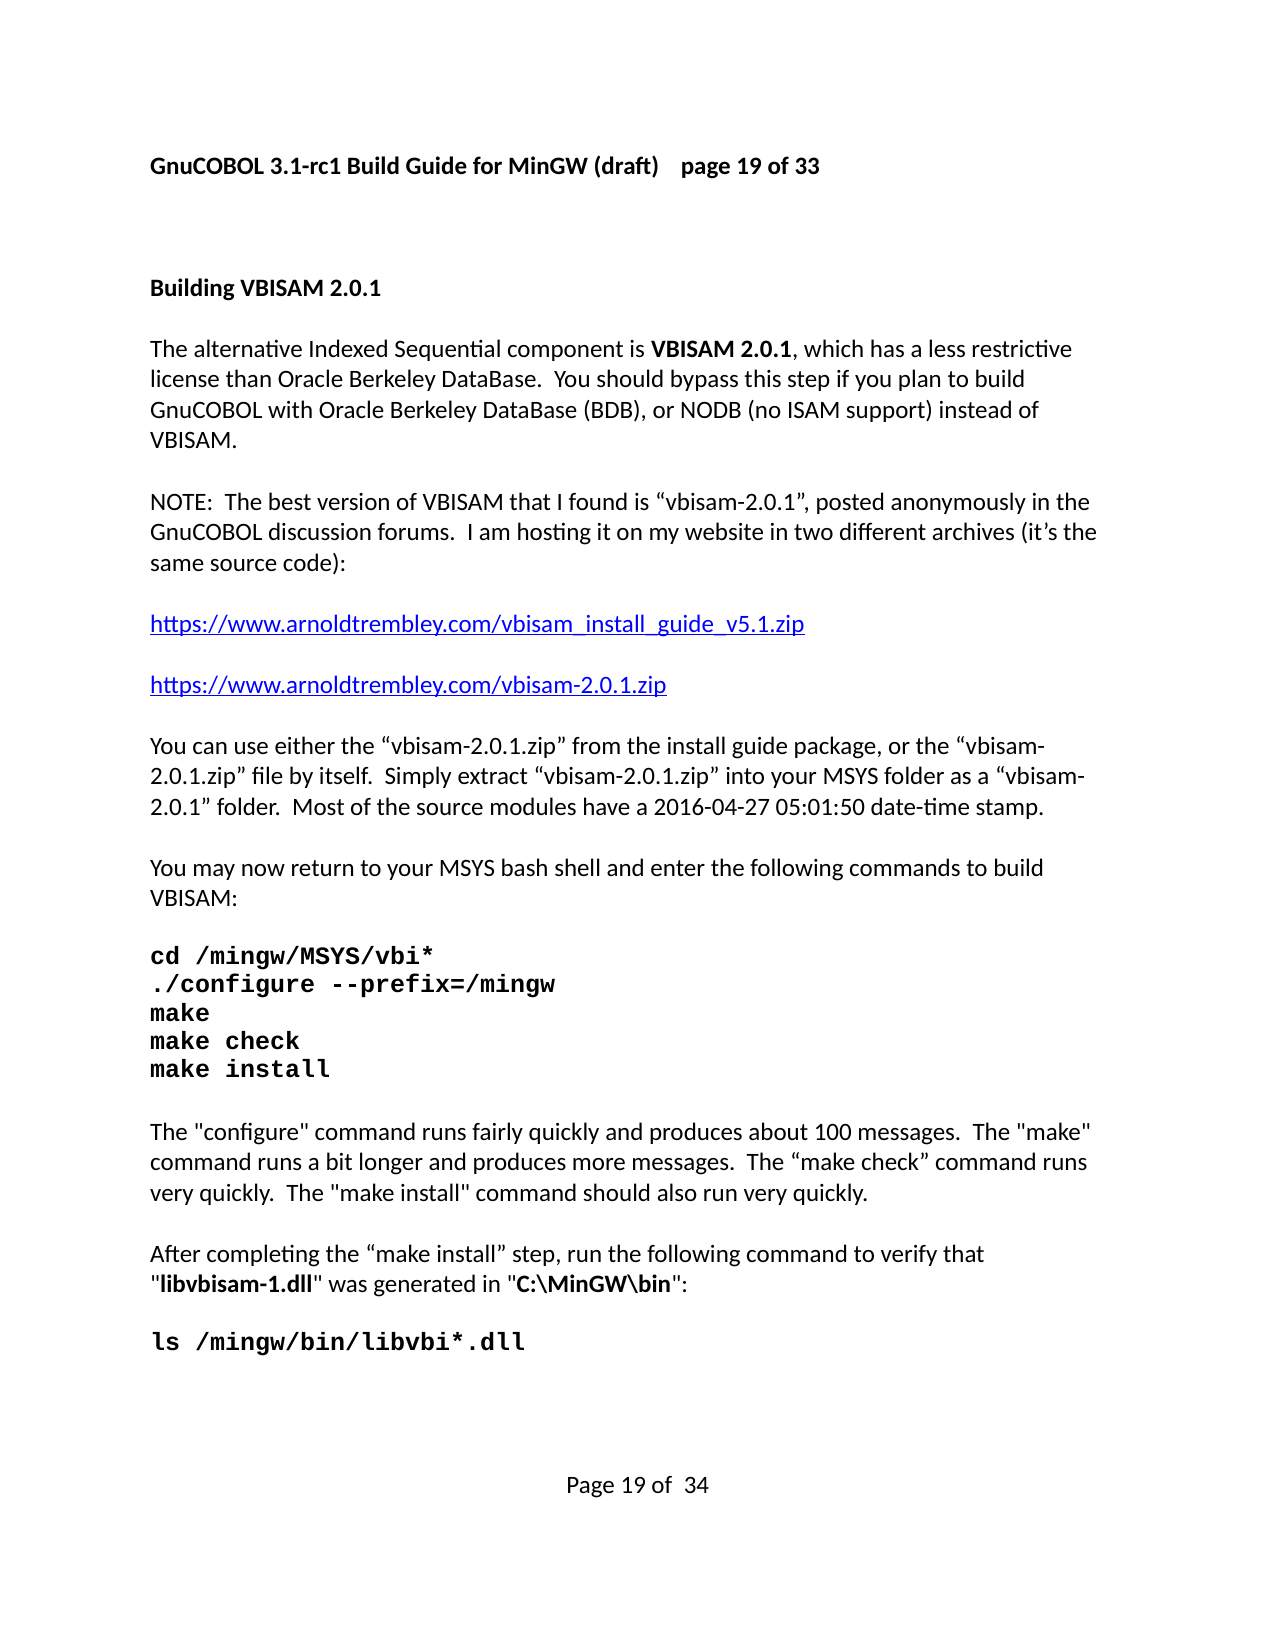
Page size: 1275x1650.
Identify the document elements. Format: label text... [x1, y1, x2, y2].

text https://www.arnoldtrembley.com/vbisam-2.0.1.zip [150, 669, 1125, 699]
text "libvbisam-1.dll" was generated in "C:\MinGW\bin": [150, 1268, 1125, 1299]
text ./configure --prefix=/mingw [150, 972, 1125, 1000]
text https://www.arnoldtrembley.com/vbisam_install_guide_v5.1.zip [150, 608, 1125, 638]
text You may now return to your MSYS bash shell and enter the following commands to build VBISAM: [150, 852, 1125, 913]
text The "configure" command runs fairly quickly and produces about 100 messages. The "make" command runs a bit longer and produces more messages. The “make check” command runs very quickly. The "make install" command should also run very quickly. [150, 1116, 1125, 1207]
text make install [150, 1057, 1125, 1085]
text make check [150, 1028, 1125, 1057]
text ls /mingw/bin/libvbi*.dll [150, 1329, 1125, 1358]
text After completing the “make install” step, run the following command to verify that [150, 1238, 1125, 1268]
text The alternative Indexed Sequential component is VBISAM 2.0.1, which has a less restrictive license than Oracle Berkeley DataBase. You should bypass this step if you plan to build GnuCOBOL with Oracle Berkeley DataBase (BDB), or NODB (no ISAM support) instead of VBISAM. [150, 333, 1125, 455]
text make [150, 1000, 1125, 1028]
text cd /mingw/MSYS/vbi* [150, 943, 1125, 972]
text You can use either the “vbisam-2.0.1.zip” from the install guide package, or the “vbisam-2.0.1.zip” file by itself. Simply extract “vbisam-2.0.1.zip” into your MSYS folder as a “vbisam-2.0.1” folder. Most of the source modules have a 2016-04-27 05:01:50 date-time stamp. [150, 730, 1125, 821]
text NOTE: The best version of VBISAM that I found is “vbisam-2.0.1”, posted anonymously in the GnuCOBOL discussion forums. I am hosting it on my website in two different archives (it’s the same source code): [150, 486, 1125, 577]
text Building VBISAM 2.0.1 [150, 272, 1125, 303]
